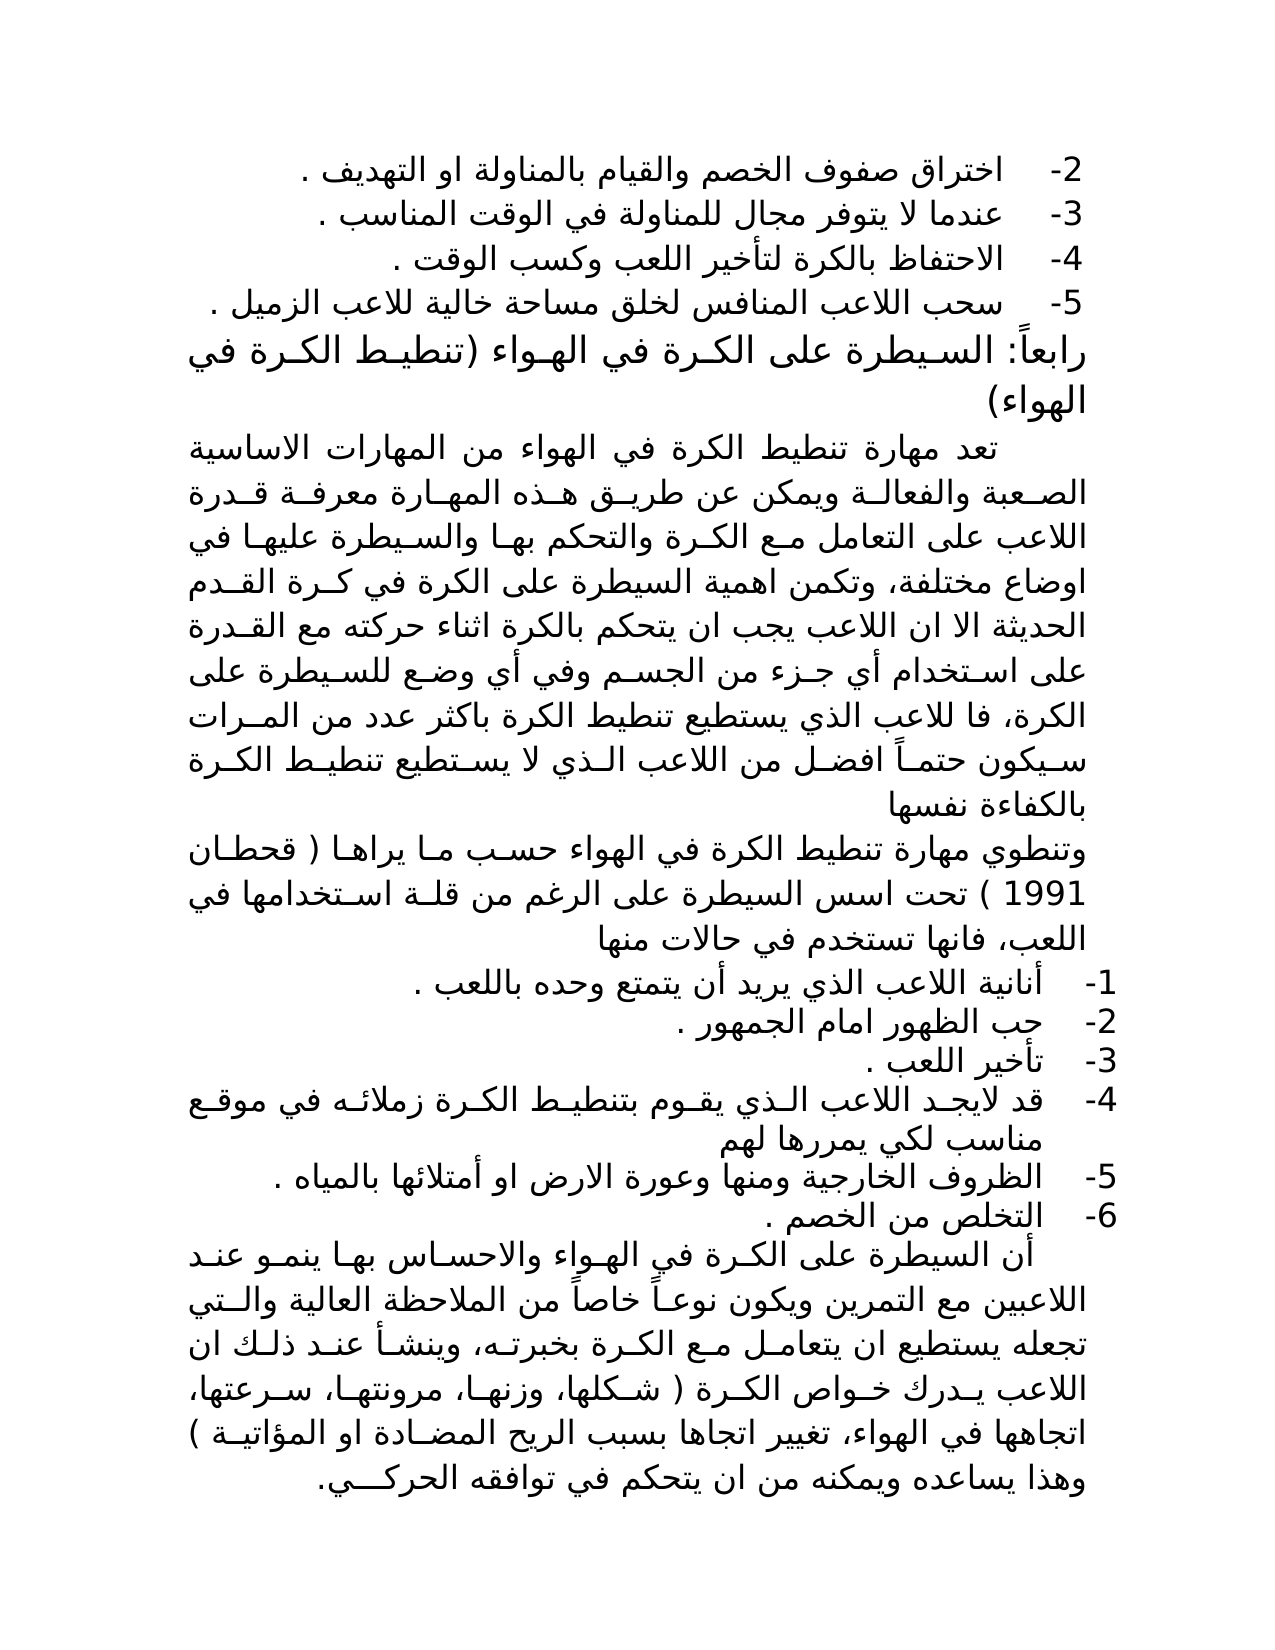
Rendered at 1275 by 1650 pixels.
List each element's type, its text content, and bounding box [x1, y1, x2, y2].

list تأخير اللعب . [187, 1041, 1084, 1080]
list اختراق صفوف الخصم والقيام بالمناولة او التهديف . [187, 150, 1050, 189]
list سحب اللاعب المنافس لخلق مساحة خالية للاعب الزميل . [187, 284, 1050, 323]
text أن السيطرة على الكرة في الهواء والاحساس بها ينمو عند اللاعبين مع التمرين ويكون نوعـاً خاصاً من الملاحظة العالية والتي تجعله يستطيع ان يتعامل مع الكرة بخبرته، وينشأ عند ذلك ان اللاعب يدرك خواص الكرة ( شكلها، وزنها، مرونتها، سرعتها، اتجاهها في الهواء، تغيير اتجاها بسبب الريح المضادة او المؤاتية ) وهذا يساعده ويمكنه من ان يتحكم في توافقه الحركـــي. [187, 1236, 1087, 1497]
list الظروف الخارجية ومنها وعورة الارض او أمتلائها بالمياه . [187, 1158, 1084, 1197]
list أنانية اللاعب الذي يريد أن يتمتع وحده باللعب . [187, 963, 1084, 1002]
list التخلص من الخصم . [187, 1197, 1084, 1236]
list حب الظهور امام الجمهور . [187, 1002, 1084, 1041]
text تعد مهارة تنطيط الكرة في الهواء من المهارات الاساسية الصعبة والفعالة ويمكن عن طريق هذه المهارة معرفة قدرة اللاعب على التعامل مع الكرة والتحكم بها والسيطرة عليها في اوضاع مختلفة، وتكمن اهمية السيطرة على الكرة في كرة القدم الحديثة الا ان اللاعب يجب ان يتحكم بالكرة اثناء حركته مع القدرة على استخدام أي جزء من الجسم وفي أي وضع للسيطرة على الكرة، فا للاعب الذي يستطيع تنطيط الكرة باكثر عدد من المرات سيكون حتماً افضل من اللاعب الذي لا يستطيع تنطيط الكرة بالكفاءة نفسها [187, 428, 1087, 824]
list عندما لا يتوفر مجال للمناولة في الوقت المناسب . [187, 194, 1050, 233]
list قد لايجد اللاعب الذي يقوم بتنطيط الكرة زملائه في موقع مناسب لكي يمررها لهم [187, 1080, 1084, 1158]
list الاحتفاظ بالكرة لتأخير اللعب وكسب الوقت . [187, 239, 1050, 278]
text وتنطوي مهارة تنطيط الكرة في الهواء حسب ما يراها ( قحطان 1991 ) تحت اسس السيطرة على الرغم من قلة استخدامها في اللعب، فانها تستخدم في حالات منها [187, 830, 1087, 958]
text رابعاً: السيطرة على الكرة في الهواء (تنطيط الكرة في الهواء) [187, 328, 1087, 422]
